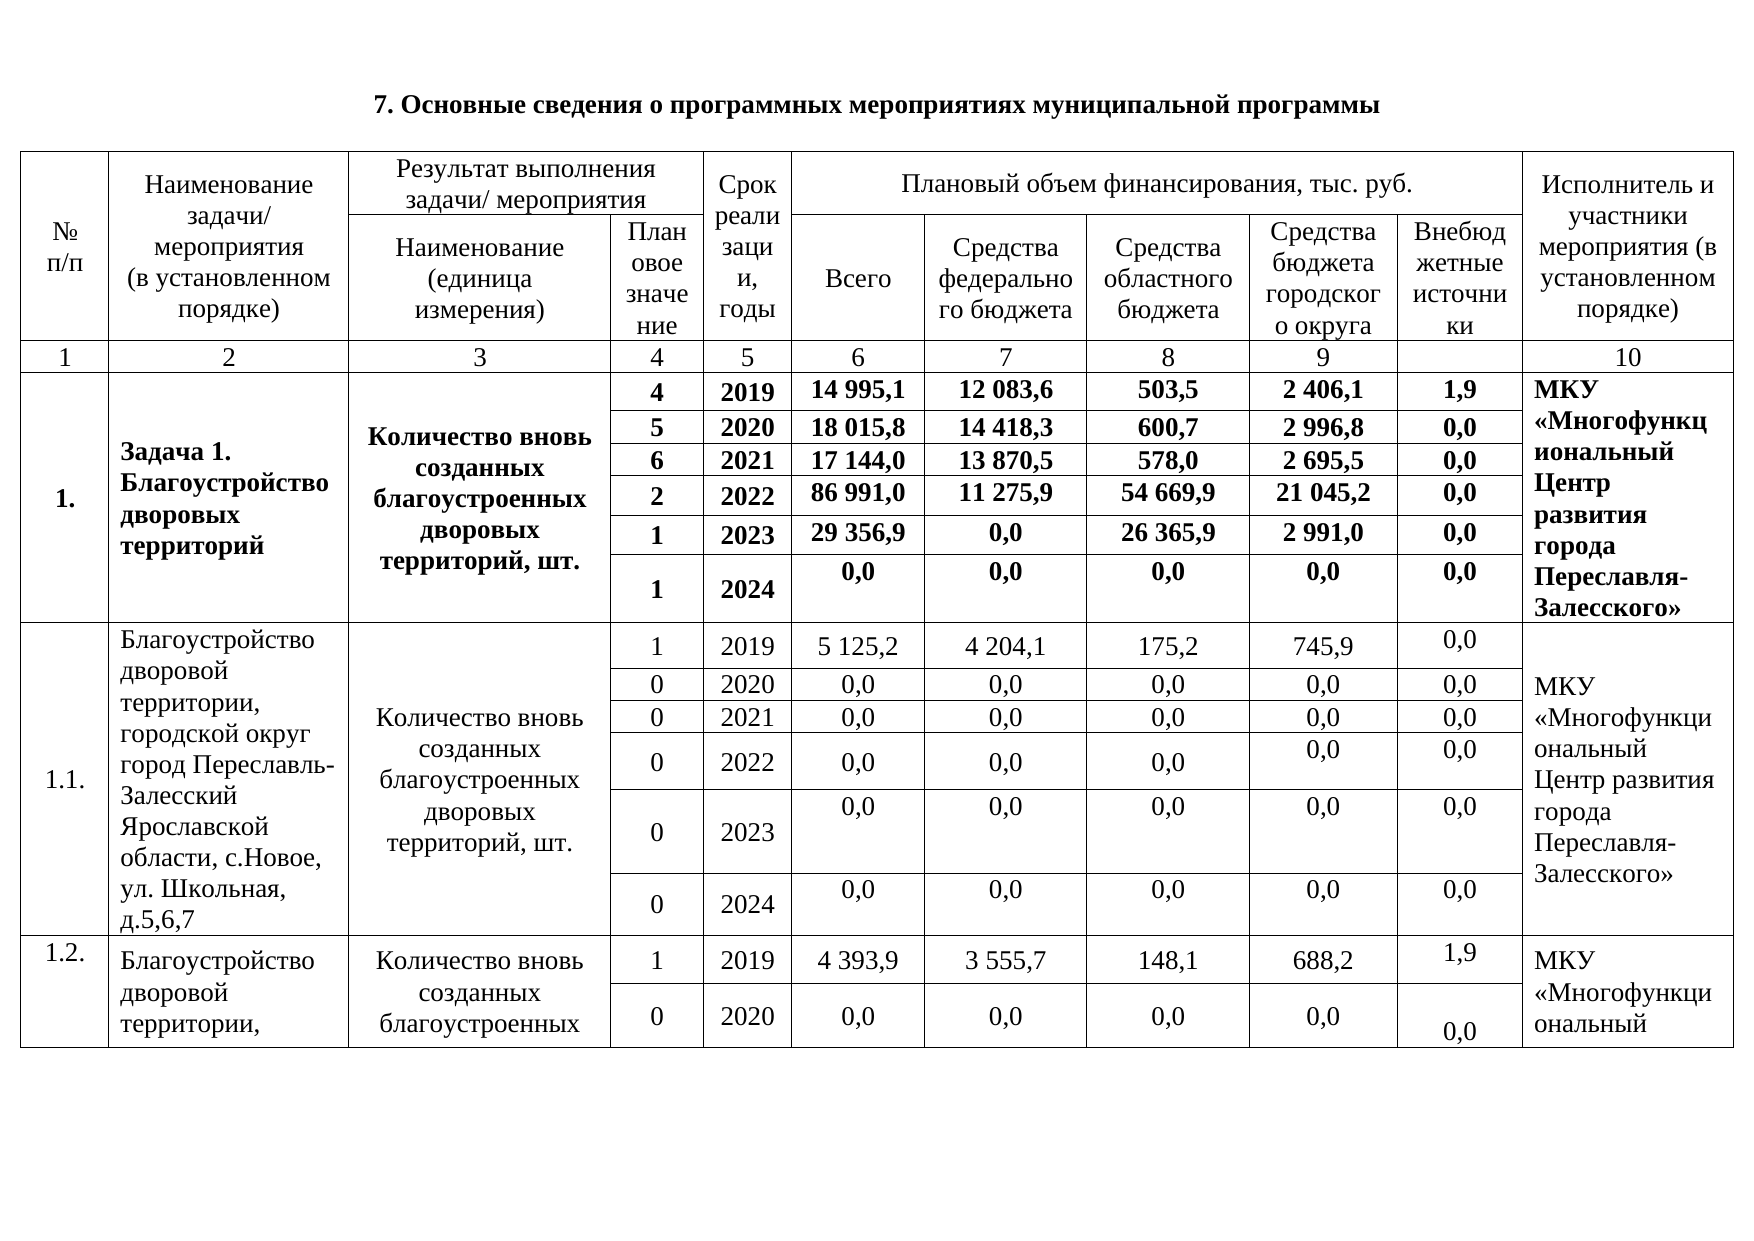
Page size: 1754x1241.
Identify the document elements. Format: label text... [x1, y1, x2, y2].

table_cell Плановое значение [611, 215, 703, 340]
table_cell 0,0 [1250, 733, 1397, 789]
table_cell 1. [21, 373, 108, 622]
table_cell 1 [21, 341, 108, 372]
table_cell 0,0 [925, 790, 1086, 872]
table_cell 2020 [704, 984, 791, 1047]
table_cell 0,0 [792, 733, 924, 789]
table_cell 503,5 [1087, 373, 1249, 410]
table_cell 2 695,5 [1250, 444, 1397, 475]
table_cell 0,0 [1087, 701, 1249, 732]
table_cell Средства бюджета городского округа [1250, 215, 1397, 340]
table_cell 2 [611, 476, 703, 515]
table_cell 0,0 [1250, 669, 1397, 700]
table_cell 0,0 [925, 669, 1086, 700]
table_cell 2022 [704, 476, 791, 515]
table_cell 6 [611, 444, 703, 475]
table_cell 0,0 [1087, 669, 1249, 700]
table_cell 10 [1523, 341, 1733, 372]
table_cell 2021 [704, 444, 791, 475]
table_header Плановый объем финансирования, тыс. руб. [792, 152, 1522, 214]
table_cell 0,0 [925, 733, 1086, 789]
table_cell 5 125,2 [792, 623, 924, 668]
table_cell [1523, 936, 1733, 1047]
table_cell 11 275,9 [925, 476, 1086, 515]
table_header Результат выполнения задачи/ мероприятия [349, 152, 703, 214]
table_cell 0,0 [925, 555, 1086, 622]
table_cell 2 [109, 341, 348, 372]
table_cell 0 [611, 733, 703, 789]
table_cell 0,0 [1398, 476, 1522, 515]
table_cell 1 [611, 623, 703, 668]
table_cell 21 045,2 [1250, 476, 1397, 515]
table_cell 0 [611, 669, 703, 700]
table_header Исполнитель и участники мероприятия (в установленном порядке) [1523, 152, 1733, 340]
table_cell 0,0 [1087, 555, 1249, 622]
table_cell 0,0 [1250, 874, 1397, 935]
table_cell 0,0 [1398, 444, 1522, 475]
table_cell 0,0 [1398, 701, 1522, 732]
text 7. Основные сведения о программных мероприятиях муниципальной программы [118, 89, 1636, 120]
table_cell 9 [1250, 341, 1397, 372]
table_cell Благоустройство дворовой территории, городской округ город Переславль-Залесский Ярославской области, с.Новое, ул. Школьная, д.5,6,7 [109, 623, 348, 935]
table_cell 0,0 [792, 874, 924, 935]
table_cell 18 015,8 [792, 411, 924, 443]
table_cell 2 991,0 [1250, 516, 1397, 554]
table_cell 1,9 [1398, 936, 1522, 983]
table_cell 12 083,6 [925, 373, 1086, 410]
table_cell 0,0 [1250, 790, 1397, 872]
table_cell 4 [611, 373, 703, 410]
table_cell 0,0 [1398, 623, 1522, 668]
table_cell 17 144,0 [792, 444, 924, 475]
table_cell 688,2 [1250, 936, 1397, 983]
table_cell 0,0 [1250, 701, 1397, 732]
table_cell 0,0 [1250, 984, 1397, 1047]
table_cell 175,2 [1087, 623, 1249, 668]
table_cell Средства федерального бюджета [925, 215, 1086, 340]
table_cell МКУ «Многофункциональный Центр развития города Переславля-Залесского» [1523, 623, 1733, 935]
table_cell 0 [611, 874, 703, 935]
table_cell МКУ «Многофункциональный Центр развития города Переславля-Залесского» [1523, 373, 1733, 622]
table_cell 5 [704, 341, 791, 372]
table_cell 0,0 [1087, 984, 1249, 1047]
table_cell 3 555,7 [925, 936, 1086, 983]
table_cell 2019 [704, 623, 791, 668]
table_cell 2022 [704, 733, 791, 789]
table_cell 0,0 [1398, 669, 1522, 700]
table_cell Внебюджетные источники [1398, 215, 1522, 340]
table_cell 4 393,9 [792, 936, 924, 983]
table_cell Средства областного бюджета [1087, 215, 1249, 340]
table_cell 0 [611, 984, 703, 1047]
table_cell 3 [349, 341, 610, 372]
table_cell 2 996,8 [1250, 411, 1397, 443]
table_header Срок реализации, годы [704, 152, 791, 340]
table_header № п/п [21, 152, 108, 340]
table_cell 14 418,3 [925, 411, 1086, 443]
table_cell Количество вновь созданных благоустроенных дворовых территорий, шт. [349, 373, 610, 622]
table_cell 0,0 [1398, 874, 1522, 935]
table_cell 4 [611, 341, 703, 372]
table_cell 1 [611, 555, 703, 622]
table_cell 0,0 [1250, 555, 1397, 622]
table_cell 2023 [704, 516, 791, 554]
table_cell 0,0 [1398, 516, 1522, 554]
table_cell 2 406,1 [1250, 373, 1397, 410]
table_cell 2023 [704, 790, 791, 872]
table_cell 1 [611, 936, 703, 983]
table_cell Наименование (единица измерения) [349, 215, 610, 340]
table_cell 0,0 [1398, 984, 1522, 1047]
table_cell 0,0 [792, 790, 924, 872]
table_cell 0 [611, 701, 703, 732]
table_cell 6 [792, 341, 924, 372]
table_cell 54 669,9 [1087, 476, 1249, 515]
table_cell 148,1 [1087, 936, 1249, 983]
table_cell 600,7 [1087, 411, 1249, 443]
table_cell 1.2. [21, 936, 108, 1047]
table_cell 0,0 [1087, 790, 1249, 872]
table_cell 14 995,1 [792, 373, 924, 410]
table_cell 0,0 [1398, 733, 1522, 789]
table_header Наименование задачи/ мероприятия (в установленном порядке) [109, 152, 348, 340]
table_cell 2024 [704, 874, 791, 935]
table_cell 2020 [704, 669, 791, 700]
table_cell 0,0 [1398, 411, 1522, 443]
table_cell 2019 [704, 936, 791, 983]
table_cell Всего [792, 215, 924, 340]
table_cell 0,0 [925, 701, 1086, 732]
table_cell 2019 [704, 373, 791, 410]
table_cell 1,9 [1398, 373, 1522, 410]
table_cell 5 [611, 411, 703, 443]
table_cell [349, 936, 610, 1047]
table_cell 0,0 [925, 984, 1086, 1047]
table_cell 7 [925, 341, 1086, 372]
table_cell 0,0 [1398, 555, 1522, 622]
table_cell 8 [1087, 341, 1249, 372]
table_cell Количество вновь созданных благоустроенных дворовых территорий, шт. [349, 623, 610, 935]
table_cell 2020 [704, 411, 791, 443]
table_cell 0,0 [1087, 733, 1249, 789]
table_cell 0,0 [792, 669, 924, 700]
table_cell 13 870,5 [925, 444, 1086, 475]
table_cell 0,0 [792, 701, 924, 732]
table_cell 0,0 [1087, 874, 1249, 935]
table_cell 0,0 [925, 874, 1086, 935]
table_cell 1.1. [21, 623, 108, 935]
table_cell 86 991,0 [792, 476, 924, 515]
table_cell 578,0 [1087, 444, 1249, 475]
table_cell 2021 [704, 701, 791, 732]
table_cell 0 [611, 790, 703, 872]
table_cell Задача 1. Благоустройство дворовых территорий [109, 373, 348, 622]
table_cell 0,0 [792, 555, 924, 622]
table_cell 1 [611, 516, 703, 554]
table_cell 2024 [704, 555, 791, 622]
table_cell Благоустройство дворовой территории, городской округ город Переславль-Залесский Ярославской области, ул. Ростовская, д.28 [109, 936, 348, 1047]
table_cell 26 365,9 [1087, 516, 1249, 554]
table_cell 4 204,1 [925, 623, 1086, 668]
table_cell 29 356,9 [792, 516, 924, 554]
table_cell [1398, 341, 1522, 372]
table_cell 0,0 [792, 984, 924, 1047]
table_cell 745,9 [1250, 623, 1397, 668]
table_cell 0,0 [925, 516, 1086, 554]
table_cell 0,0 [1398, 790, 1522, 872]
